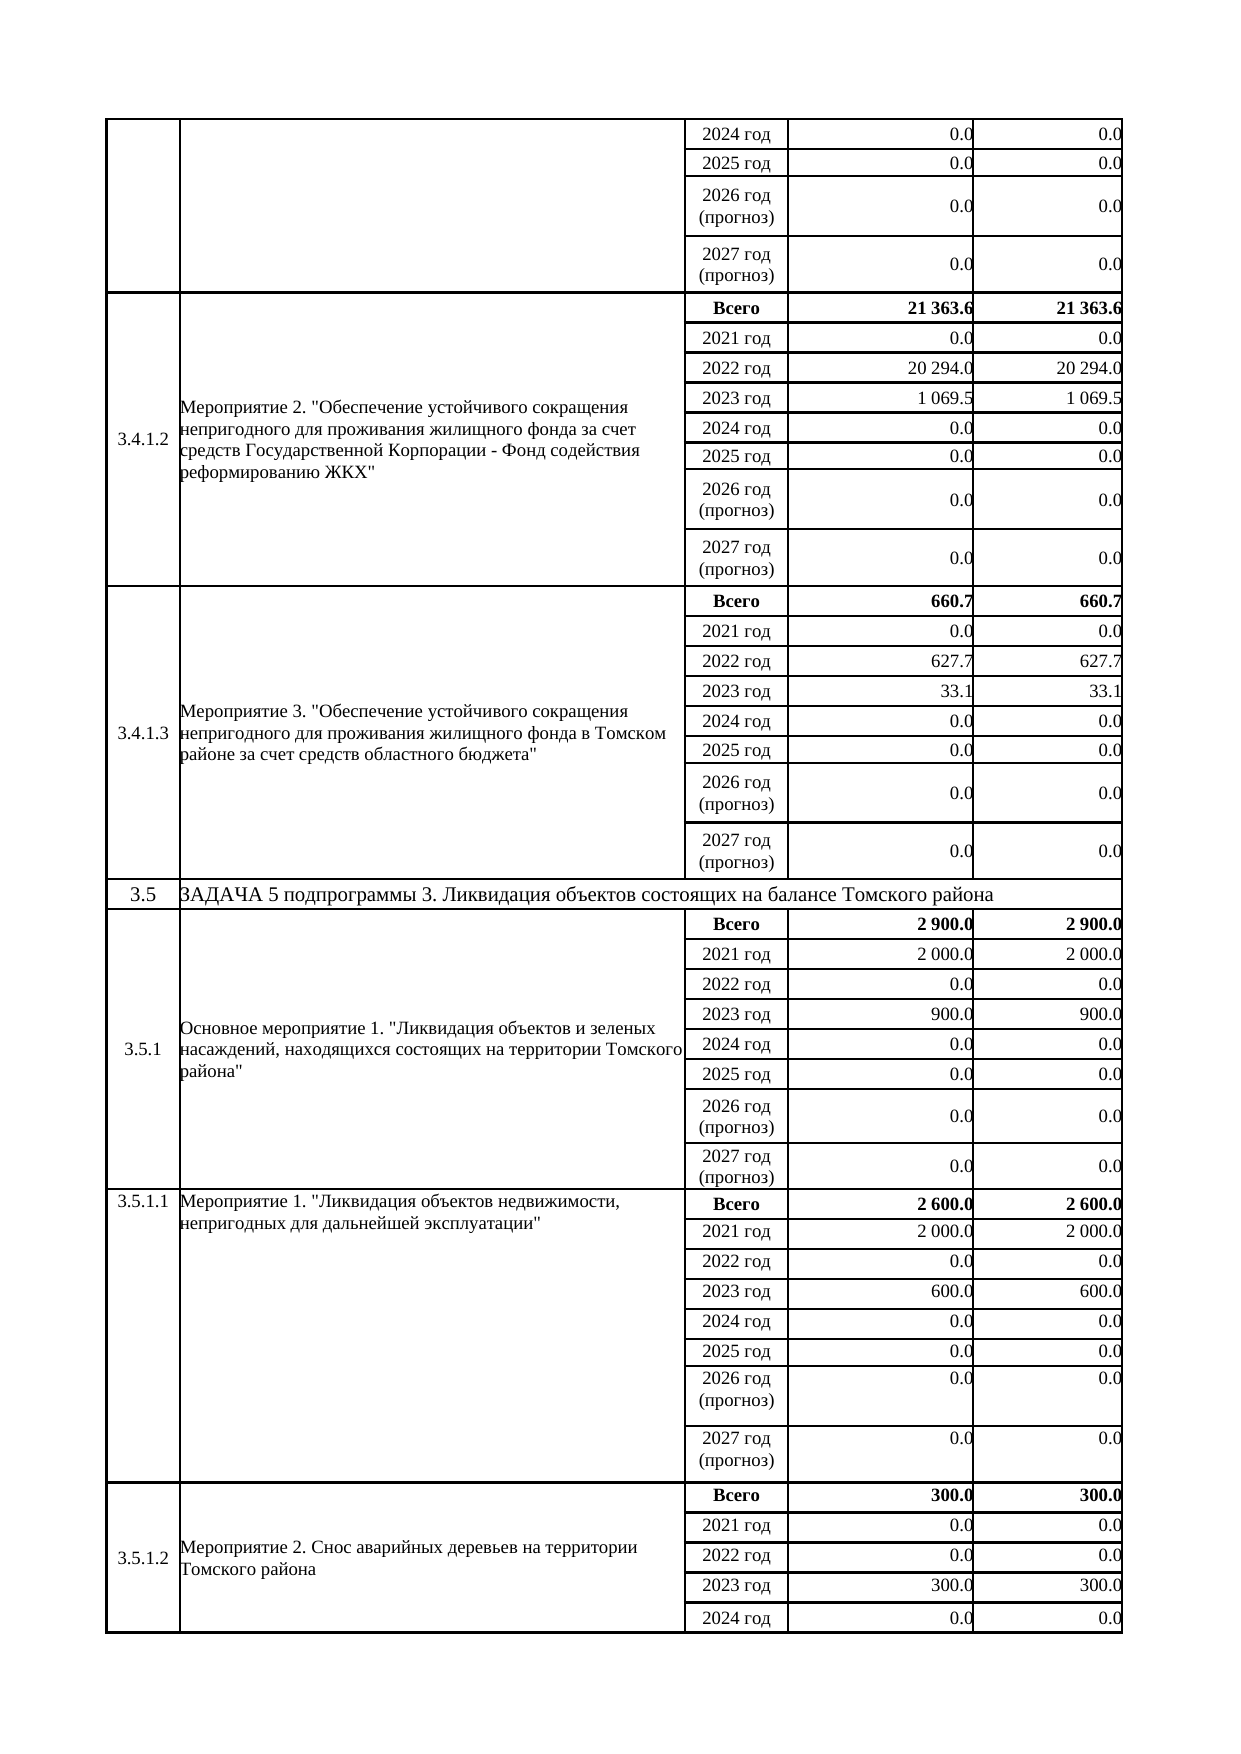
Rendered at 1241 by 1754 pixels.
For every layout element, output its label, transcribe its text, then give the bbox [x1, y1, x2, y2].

table_cell 0.0 [974, 530, 1121, 585]
table_cell 2 600.0 [789, 1190, 972, 1218]
table_cell 1 069.5 [789, 384, 972, 411]
table_cell 0.0 [789, 707, 972, 735]
table_cell 0.0 [789, 1367, 972, 1425]
table_cell 660.7 [789, 587, 972, 615]
table_cell 3.5.1.2 [108, 1484, 179, 1631]
table_cell 2027 год (прогноз) [686, 1427, 787, 1481]
table_cell 3.4.1.3 [108, 587, 179, 878]
table_cell 0.0 [974, 824, 1121, 878]
table_cell 0.0 [974, 707, 1121, 735]
table_cell 0.0 [789, 120, 972, 148]
table_cell 2 000.0 [789, 940, 972, 968]
table_cell Мероприятие 1. "Ликвидация объектов недвижимости, непригодных для дальнейшей эксплуатации" [181, 1190, 684, 1481]
table_cell Основное мероприятие 1. "Ликвидация объектов и зеленых насаждений, находящихся состоящих на территории Томского района" [181, 910, 684, 1188]
table_cell 3.4.1.2 [108, 294, 179, 585]
table_cell 2 000.0 [974, 1220, 1121, 1248]
table_cell 0.0 [974, 1367, 1121, 1425]
table_cell 2021 год [686, 324, 787, 351]
table_cell 2025 год [686, 1060, 787, 1088]
table_cell 900.0 [974, 1000, 1121, 1028]
table_cell 0.0 [789, 1514, 972, 1541]
table_cell 33.1 [789, 677, 972, 705]
table_cell 2027 год (прогноз) [686, 237, 787, 291]
table_cell 21 363.6 [974, 294, 1121, 321]
table_cell 2 000.0 [789, 1220, 972, 1248]
table_cell 600.0 [974, 1280, 1121, 1308]
table_cell 0.0 [789, 237, 972, 291]
table_cell 0.0 [789, 1427, 972, 1481]
table_cell 2 900.0 [789, 910, 972, 938]
table_cell Всего [686, 1190, 787, 1218]
table_cell 0.0 [789, 970, 972, 998]
table_cell 2027 год (прогноз) [686, 530, 787, 585]
table_cell 2021 год [686, 940, 787, 968]
table_cell 0.0 [789, 470, 972, 528]
table_cell 33.1 [974, 677, 1121, 705]
table_cell 2021 год [686, 1514, 787, 1541]
table_cell 2025 год [686, 444, 787, 468]
table_cell 2026 год (прогноз) [686, 470, 787, 528]
table_cell 0.0 [974, 1250, 1121, 1278]
table_cell 0.0 [789, 444, 972, 468]
table_cell Мероприятие 3. "Обеспечение устойчивого сокращения непригодного для проживания жилищного фонда в Томском районе за счет средств областного бюджета" [181, 587, 684, 878]
table_cell 2025 год [686, 737, 787, 762]
table_cell 0.0 [789, 1544, 972, 1571]
table_cell 0.0 [974, 150, 1121, 175]
table_cell 0.0 [974, 120, 1121, 148]
table_cell 2026 год (прогноз) [686, 1367, 787, 1425]
table_cell Всего [686, 587, 787, 615]
table_cell 0.0 [974, 1340, 1121, 1365]
table_cell Мероприятие 2. "Обеспечение устойчивого сокращения непригодного для проживания жилищного фонда за счет средств Государственной Корпорации - Фонд содействия реформированию ЖКХ" [181, 294, 684, 585]
table_cell 0.0 [789, 1060, 972, 1088]
table_cell 0.0 [789, 1144, 972, 1188]
table_cell 0.0 [974, 1144, 1121, 1188]
table_cell 0.0 [974, 444, 1121, 468]
table_cell 2021 год [686, 617, 787, 645]
table_cell 0.0 [974, 1090, 1121, 1142]
table_cell 0.0 [974, 1030, 1121, 1058]
table_cell Мероприятие 2. Снос аварийных деревьев на территории Томского района [181, 1484, 684, 1631]
table_cell Всего [686, 910, 787, 938]
table_cell 0.0 [974, 970, 1121, 998]
table_cell 2023 год [686, 384, 787, 411]
table_cell 2022 год [686, 354, 787, 381]
table_cell 0.0 [789, 414, 972, 441]
table_cell 0.0 [789, 1030, 972, 1058]
table_cell 300.0 [789, 1574, 972, 1601]
table_cell 0.0 [789, 1090, 972, 1142]
table_cell 0.0 [974, 177, 1121, 235]
table_cell 2024 год [686, 120, 787, 148]
table_cell 2023 год [686, 677, 787, 705]
table_cell 2022 год [686, 970, 787, 998]
table_cell 0.0 [974, 470, 1121, 528]
table_cell 600.0 [789, 1280, 972, 1308]
table_cell 627.7 [789, 647, 972, 675]
table_cell 0.0 [974, 764, 1121, 821]
table_cell Всего [686, 1484, 787, 1511]
table_cell 0.0 [789, 1340, 972, 1365]
table_cell 2022 год [686, 1544, 787, 1571]
table_cell 2021 год [686, 1220, 787, 1248]
table_cell 2023 год [686, 1280, 787, 1308]
table_cell 0.0 [974, 1060, 1121, 1088]
table_cell 660.7 [974, 587, 1121, 615]
table_cell 20 294.0 [974, 354, 1121, 381]
table_cell 21 363.6 [789, 294, 972, 321]
table_cell 3.5.1.1 [108, 1190, 179, 1481]
table_cell 300.0 [789, 1484, 972, 1511]
table_cell 2027 год (прогноз) [686, 824, 787, 878]
table_cell 0.0 [974, 1427, 1121, 1481]
table_cell 2025 год [686, 1340, 787, 1365]
table_cell 0.0 [974, 737, 1121, 762]
table_cell 0.0 [974, 414, 1121, 441]
table_cell 0.0 [789, 824, 972, 878]
table_cell 2024 год [686, 1310, 787, 1338]
table_cell 0.0 [789, 617, 972, 645]
table_cell 2023 год [686, 1000, 787, 1028]
table_cell 2 000.0 [974, 940, 1121, 968]
table_cell 0.0 [789, 530, 972, 585]
table_cell 2025 год [686, 150, 787, 175]
table_cell 0.0 [974, 617, 1121, 645]
table_cell 300.0 [974, 1574, 1121, 1601]
table_cell 2 600.0 [974, 1190, 1121, 1218]
table_cell 0.0 [974, 324, 1121, 351]
table_cell 2024 год [686, 1604, 787, 1631]
table_cell 0.0 [789, 737, 972, 762]
table_cell 0.0 [974, 237, 1121, 291]
table_cell 0.0 [974, 1514, 1121, 1541]
table_cell 2026 год (прогноз) [686, 177, 787, 235]
table_cell 2 900.0 [974, 910, 1121, 938]
table_cell 3.5.1 [108, 910, 179, 1188]
table_cell 0.0 [974, 1604, 1121, 1631]
table_cell 2022 год [686, 647, 787, 675]
table_cell 20 294.0 [789, 354, 972, 381]
table_cell 2027 год (прогноз) [686, 1144, 787, 1188]
table_cell 2026 год (прогноз) [686, 764, 787, 821]
table_cell 2024 год [686, 414, 787, 441]
table_cell 2024 год [686, 707, 787, 735]
table_cell 0.0 [789, 1310, 972, 1338]
table_cell 0.0 [789, 1250, 972, 1278]
table_cell 2024 год [686, 1030, 787, 1058]
table_cell ЗАДАЧА 5 подпрограммы 3. Ликвидация объектов состоящих на балансе Томского района [181, 880, 1121, 908]
table_cell 0.0 [974, 1310, 1121, 1338]
table_cell Всего [686, 294, 787, 321]
table_cell 2026 год (прогноз) [686, 1090, 787, 1142]
table_cell 0.0 [789, 764, 972, 821]
table_cell 2022 год [686, 1250, 787, 1278]
table_cell 2023 год [686, 1574, 787, 1601]
table_cell 0.0 [974, 1544, 1121, 1571]
table_cell 3.5 [108, 880, 179, 908]
table_cell 300.0 [974, 1484, 1121, 1511]
table_cell 0.0 [789, 1604, 972, 1631]
table_cell 0.0 [789, 324, 972, 351]
table_cell 0.0 [789, 150, 972, 175]
table_cell 900.0 [789, 1000, 972, 1028]
table_cell 1 069.5 [974, 384, 1121, 411]
table_cell 627.7 [974, 647, 1121, 675]
table_cell 0.0 [789, 177, 972, 235]
